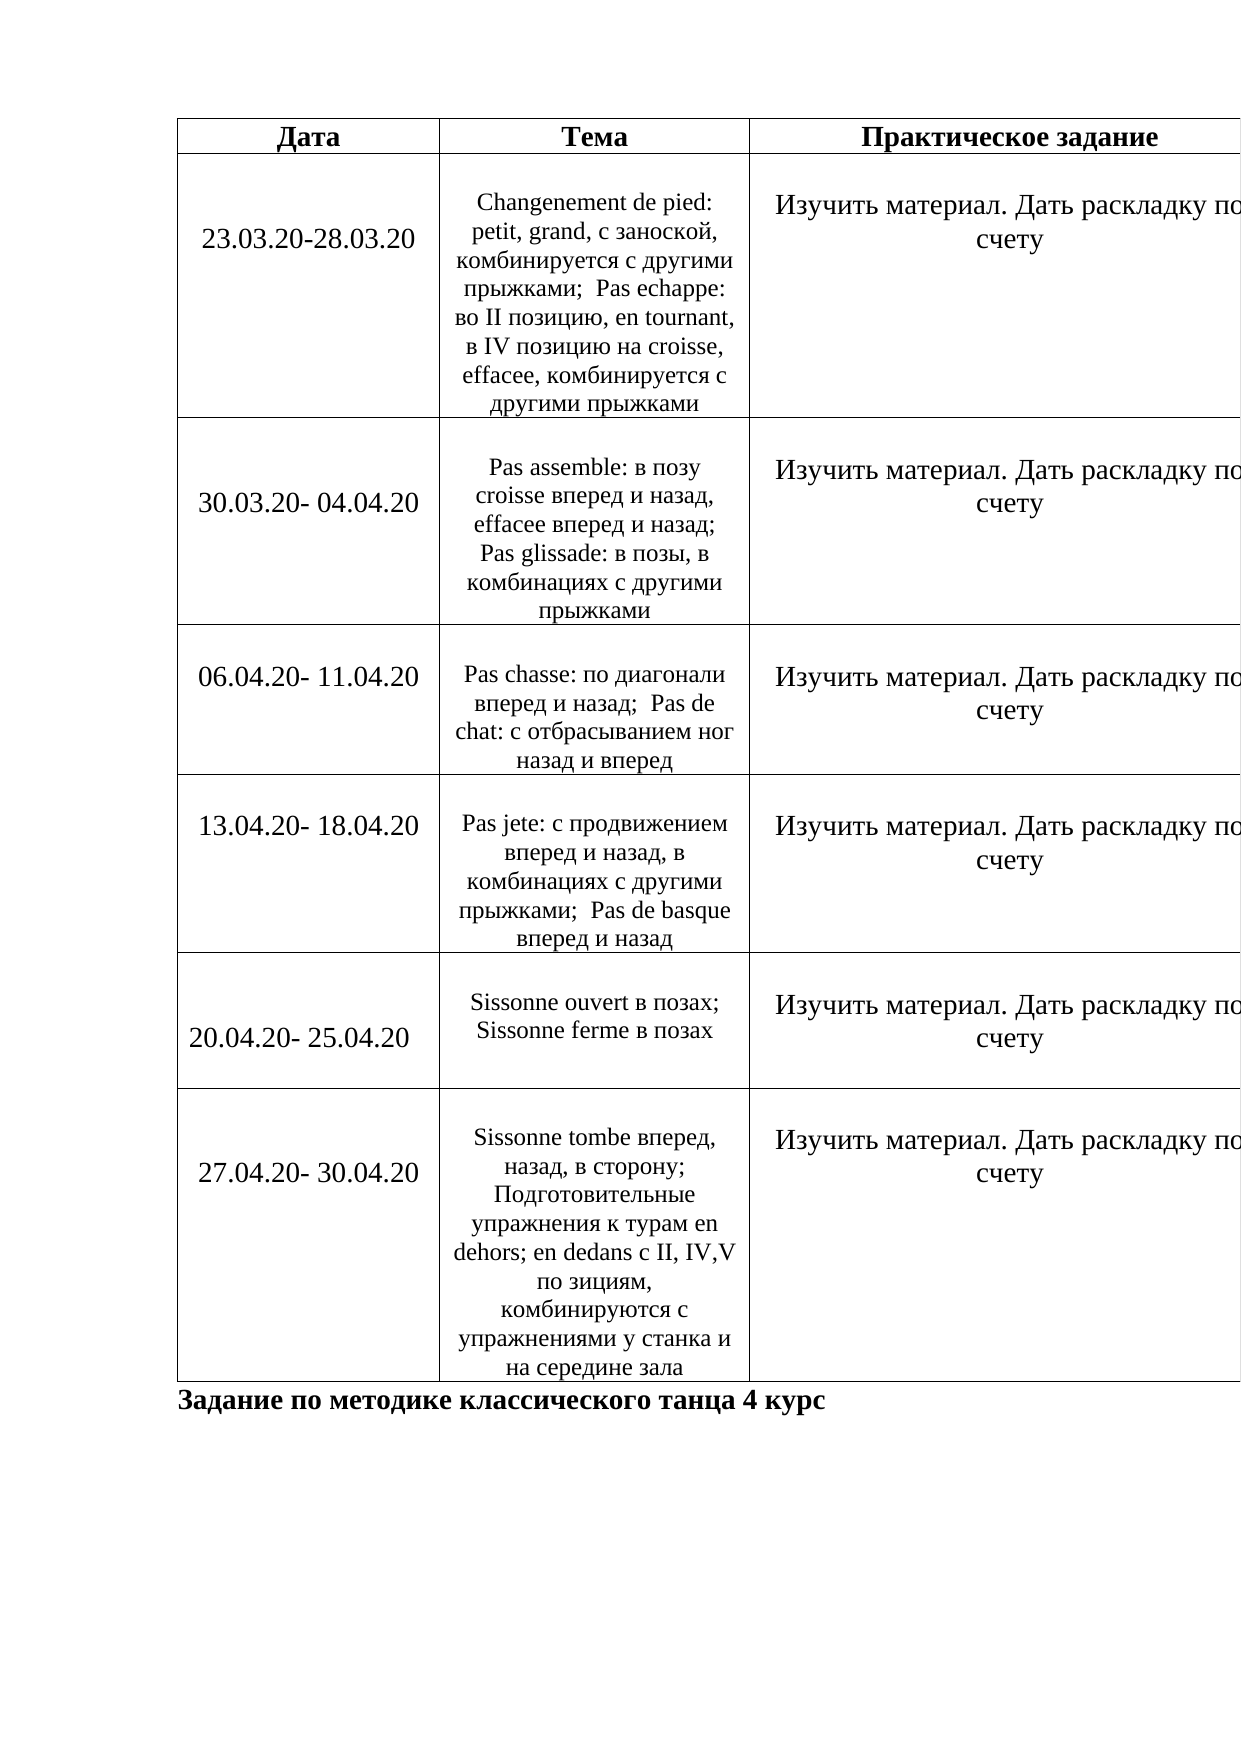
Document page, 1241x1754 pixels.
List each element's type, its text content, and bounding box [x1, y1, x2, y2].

table_cell Pas jete: с продвижением вперед и назад, в комбинациях с другими прыжками; Pas de basque вперед и назад [440, 775, 749, 952]
table_cell 27.04.20- 30.04.20 [178, 1089, 439, 1381]
table_cell 06.04.20- 11.04.20 [178, 625, 439, 774]
table_cell Pas chasse: по диагонали вперед и назад; Pas de chat: с отбрасыванием ног назад и вперед [440, 625, 749, 774]
table_cell 20.04.20- 25.04.20 [178, 953, 439, 1087]
table_cell 23.03.20-28.03.20 [178, 154, 439, 417]
table_cell Изучить материал. Дать раскладку по счету [750, 418, 1240, 624]
table_cell Изучить материал. Дать раскладку по счету [750, 154, 1240, 417]
table_header Практическое задание [750, 119, 1240, 153]
table_cell Изучить материал. Дать раскладку по счету [750, 625, 1240, 774]
table_cell Sissonne tombe вперед, назад, в сторону; Подготовительные упражнения к турам en dehors; en dedans с II, IV,V по зициям, комбинируются с упражнениями у станка и на середине зала [440, 1089, 749, 1381]
table_cell 30.03.20- 04.04.20 [178, 418, 439, 624]
table_cell 13.04.20- 18.04.20 [178, 775, 439, 952]
table_header Тема [440, 119, 749, 153]
table_cell Pas assemble: в позу croisse вперед и назад, effaceе вперед и назад; Pas glissade: в позы, в комбинациях с другими прыжками [440, 418, 749, 624]
table_header Дата [178, 119, 439, 153]
table_cell Изучить материал. Дать раскладку по счету [750, 1089, 1240, 1381]
text Задание по методике классического танца 4 курс [177, 1382, 1152, 1415]
table_cell Изучить материал. Дать раскладку по счету [750, 953, 1240, 1087]
table_cell Changenement de pied: petit, grand, с заноской, комбинируется с другими прыжками; Pas echappe: во II позицию, en tournant, в IV позицию на croisse, effaceе, комбинируется с другими прыжками [440, 154, 749, 417]
table_cell Sissonne ouvert в позах; Sissonne ferme в позах [440, 953, 749, 1087]
table_cell Изучить материал. Дать раскладку по счету [750, 775, 1240, 952]
